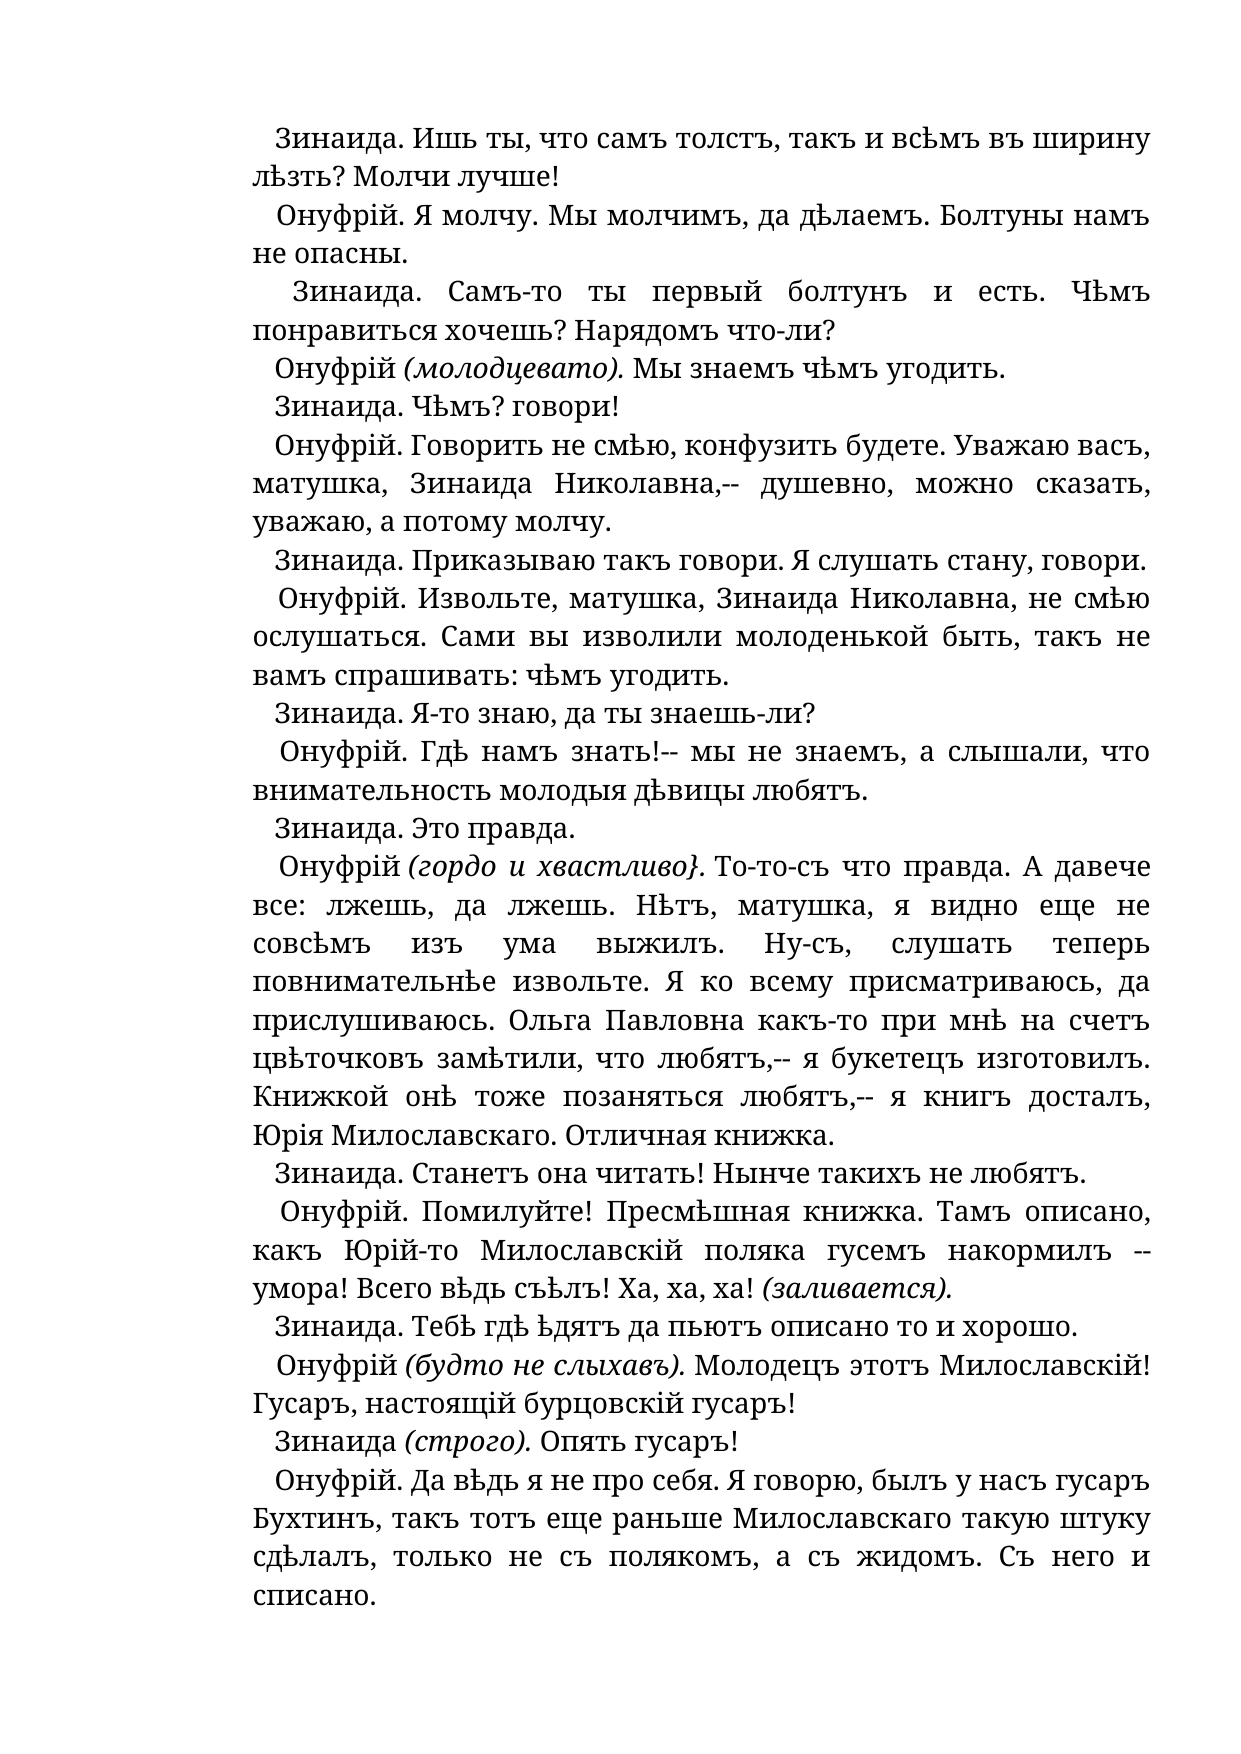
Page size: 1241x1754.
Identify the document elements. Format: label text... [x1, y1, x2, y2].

text Онуфрій (молодцевато). Мы знаемъ чѣмъ угодить. [252, 348, 1152, 386]
text Зинаида (строго). Опять гусаръ! [252, 1421, 1152, 1460]
text Онуфрій. Я молчу. Мы молчимъ, да дѣлаемъ. Болтуны намъ не опасны. [252, 195, 1152, 271]
text Онуфрій. Помилуйте! Пресмѣшная книжка. Тамъ описано, какъ Юрій-то Милославскій поляка гусемъ накормилъ -- умора! Всего вѣдь съѣлъ! Ха, ха, ха! (заливается). [252, 1191, 1152, 1306]
text Онуфрій (гордо и хвастливо}. То-то-съ что правда. А давече все: лжешь, да лжешь. Нѣтъ, матушка, я видно еще не совсѣмъ изъ ума выжилъ. Ну-съ, слушать теперь повнимательнѣе извольте. Я ко всему присматриваюсь, да прислушиваюсь. Ольга Павловна какъ-то при мнѣ на счетъ цвѣточковъ замѣтили, что любятъ,-- я букетецъ изготовилъ. Книжкой онѣ тоже позаняться любятъ,-- я книгъ досталъ, Юрія Милославскаго. Отличная книжка. [252, 846, 1152, 1153]
text Онуфрій. Извольте, матушка, Зинаида Николавна, не смѣю ослушаться. Сами вы изволили молоденькой быть, такъ не вамъ спрашивать: чѣмъ угодить. [252, 578, 1152, 693]
text Зинаида. Ишь ты, что самъ толстъ, такъ и всѣмъ въ ширину лѣзть? Молчи лучше! [252, 118, 1152, 195]
text Зинаида. Станетъ она читать! Нынче такихъ не любятъ. [252, 1153, 1152, 1191]
text Онуфрій. Да вѣдь я не про себя. Я говорю, былъ у насъ гусаръ Бухтинъ, такъ тотъ еще раньше Милославскаго такую штуку сдѣлалъ, только не съ полякомъ, а съ жидомъ. Съ него и списано. [252, 1460, 1152, 1613]
text Зинаида. Чѣмъ? говори! [252, 386, 1152, 425]
text Онуфрій. Гдѣ намъ знать!-- мы не знаемъ, а слышали, что внимательность молодыя дѣвицы любятъ. [252, 731, 1152, 808]
text Онуфрій (будто не слыхавъ). Молодецъ этотъ Милославскій! Гусаръ, настоящій бурцовскій гусаръ! [252, 1345, 1152, 1421]
text Зинаида. Тебѣ гдѣ ѣдятъ да пьютъ описано то и хорошо. [252, 1306, 1152, 1345]
text Зинаида. Я-то знаю, да ты знаешь-ли? [252, 693, 1152, 731]
text Зинаида. Приказываю такъ говори. Я слушать стану, говори. [252, 540, 1152, 578]
text Зинаида. Самъ-то ты первый болтунъ и есть. Чѣмъ понравиться хочешь? Нарядомъ что-ли? [252, 271, 1152, 348]
text Онуфрій. Говорить не смѣю, конфузить будете. Уважаю васъ, матушка, Зинаида Николавна,-- душевно, можно сказать, уважаю, а потому молчу. [252, 425, 1152, 540]
text Зинаида. Это правда. [252, 808, 1152, 846]
